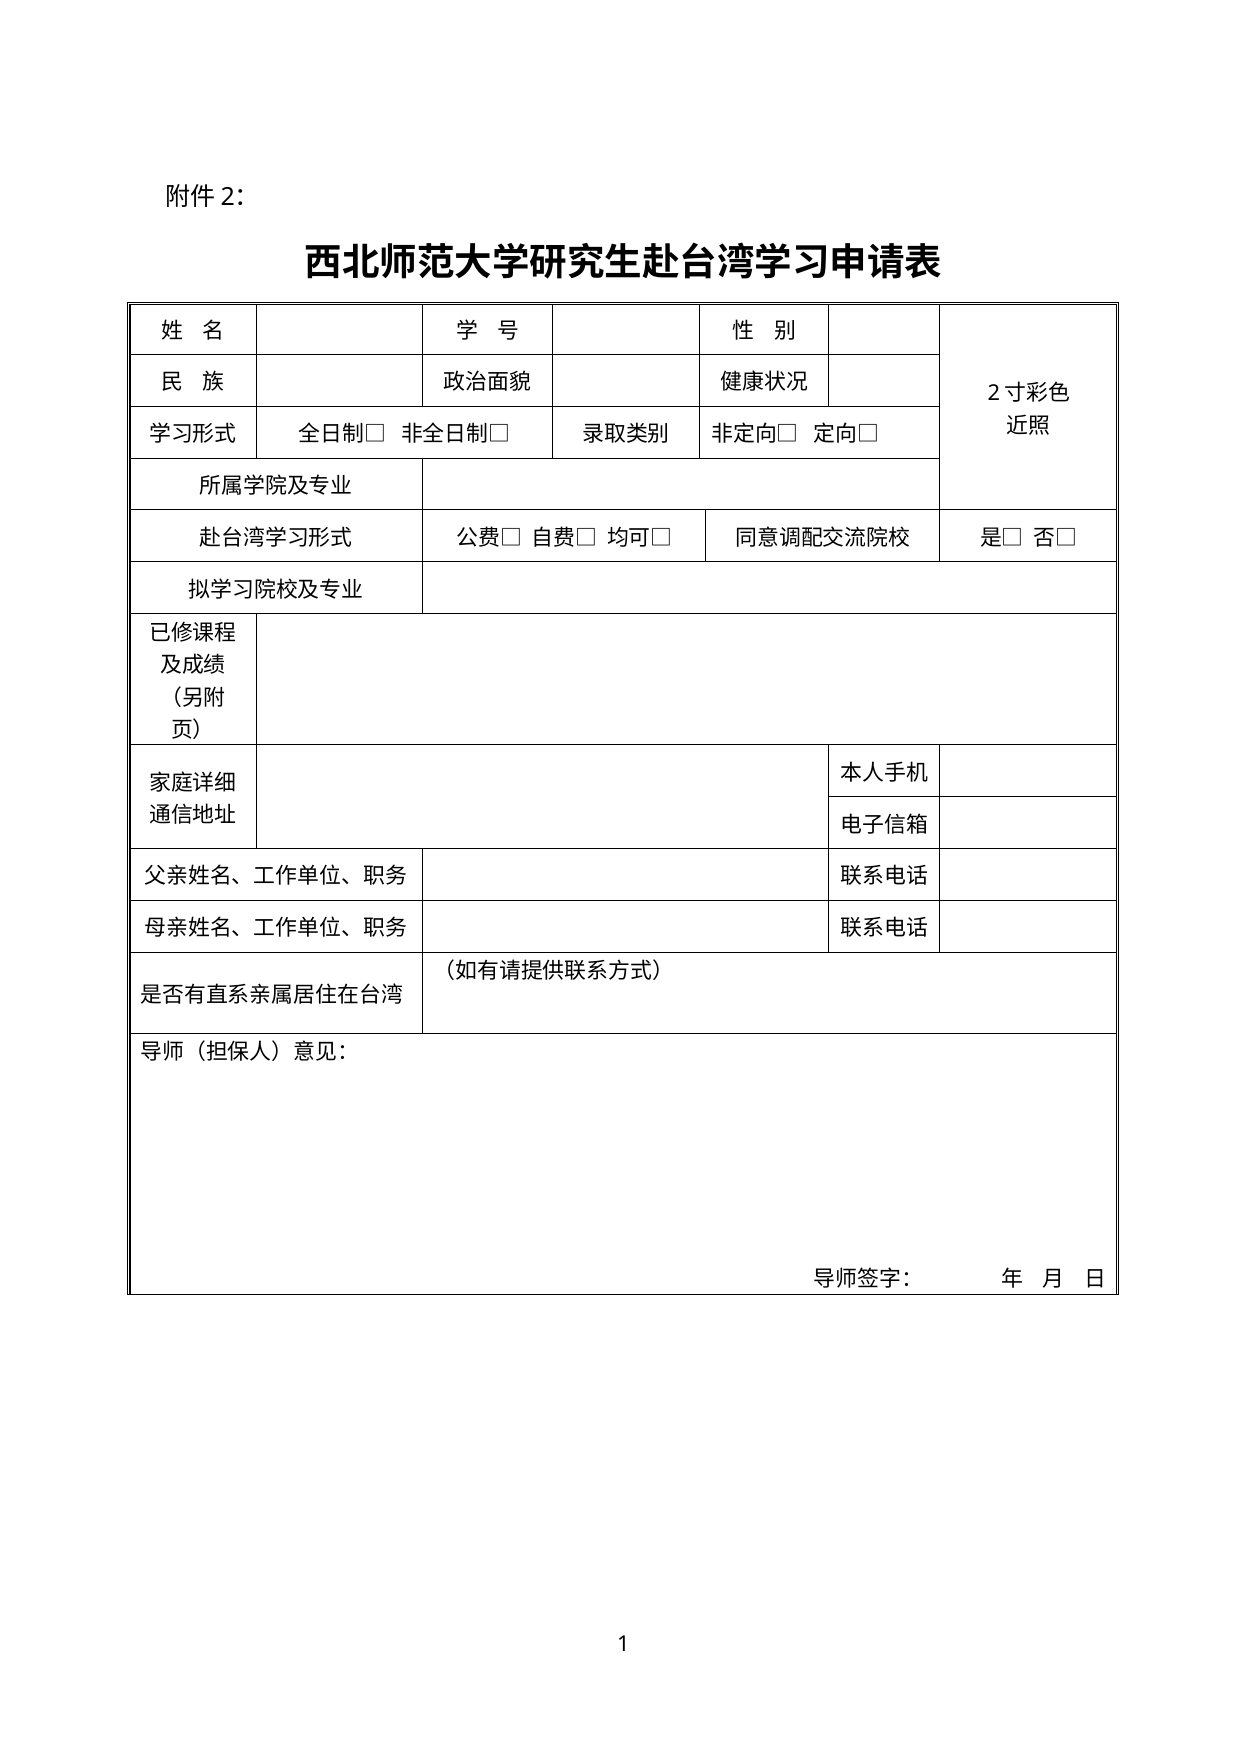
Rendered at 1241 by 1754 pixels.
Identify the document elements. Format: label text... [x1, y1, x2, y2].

table_cell [257, 614, 1116, 744]
table_cell 录取类别 [553, 407, 699, 457]
text 附件2： [165, 162, 1081, 227]
table_cell [553, 355, 699, 406]
table_header [553, 305, 699, 354]
table_cell 赴台湾学习形式 [131, 510, 422, 561]
table_cell 同意调配交流院校 [706, 510, 939, 561]
table_cell 全日制□ 非全日制□ [257, 407, 552, 457]
table_cell 父亲姓名、工作单位、职务 [131, 849, 422, 900]
table_cell [940, 745, 1116, 796]
table_cell [257, 745, 828, 848]
table_cell [423, 901, 828, 952]
table_cell 拟学习院校及专业 [131, 562, 422, 613]
table_cell 母亲姓名、工作单位、职务 [131, 901, 422, 952]
table_cell [940, 797, 1116, 848]
table_cell （如有请提供联系方式） [423, 953, 1116, 1032]
table_cell 所属学院及专业 [131, 459, 422, 509]
table_cell 公费□ 自费□ 均可□ [423, 510, 705, 561]
table_cell 民 族 [131, 355, 256, 406]
table_cell 联系电话 [829, 901, 939, 952]
table_header [257, 305, 422, 354]
table_cell 电子信箱 [829, 797, 939, 848]
table_cell 非定向□ 定向□ [700, 407, 939, 457]
table_cell 是□ 否□ [940, 510, 1116, 561]
table_cell [829, 355, 939, 406]
table_cell [257, 355, 422, 406]
table_cell [423, 849, 828, 900]
table_cell 学习形式 [131, 407, 256, 457]
table_cell 健康状况 [700, 355, 828, 406]
table_cell 导师（担保人）意见： 导师签字： 年 月 日 [131, 1034, 1116, 1293]
table_cell 政治面貌 [423, 355, 552, 406]
table_cell 已修课程及成绩 （另附页） [131, 614, 256, 744]
text 西北师范大学研究生赴台湾学习申请表 [165, 227, 1081, 292]
table_header 性 别 [700, 305, 828, 354]
table_cell 家庭详细 通信地址 [131, 745, 256, 848]
table_cell [940, 901, 1116, 952]
table_header [829, 305, 939, 354]
table_cell [423, 562, 1116, 613]
table_cell 是否有直系亲属居住在台湾 [131, 953, 422, 1032]
table_cell 本人手机 [829, 745, 939, 796]
table_header 2寸彩色 近照 [940, 305, 1116, 509]
table_cell [423, 459, 939, 509]
table_cell [940, 849, 1116, 900]
table_header 学 号 [423, 305, 552, 354]
table_cell 联系电话 [829, 849, 939, 900]
table_header 姓 名 [131, 305, 256, 354]
